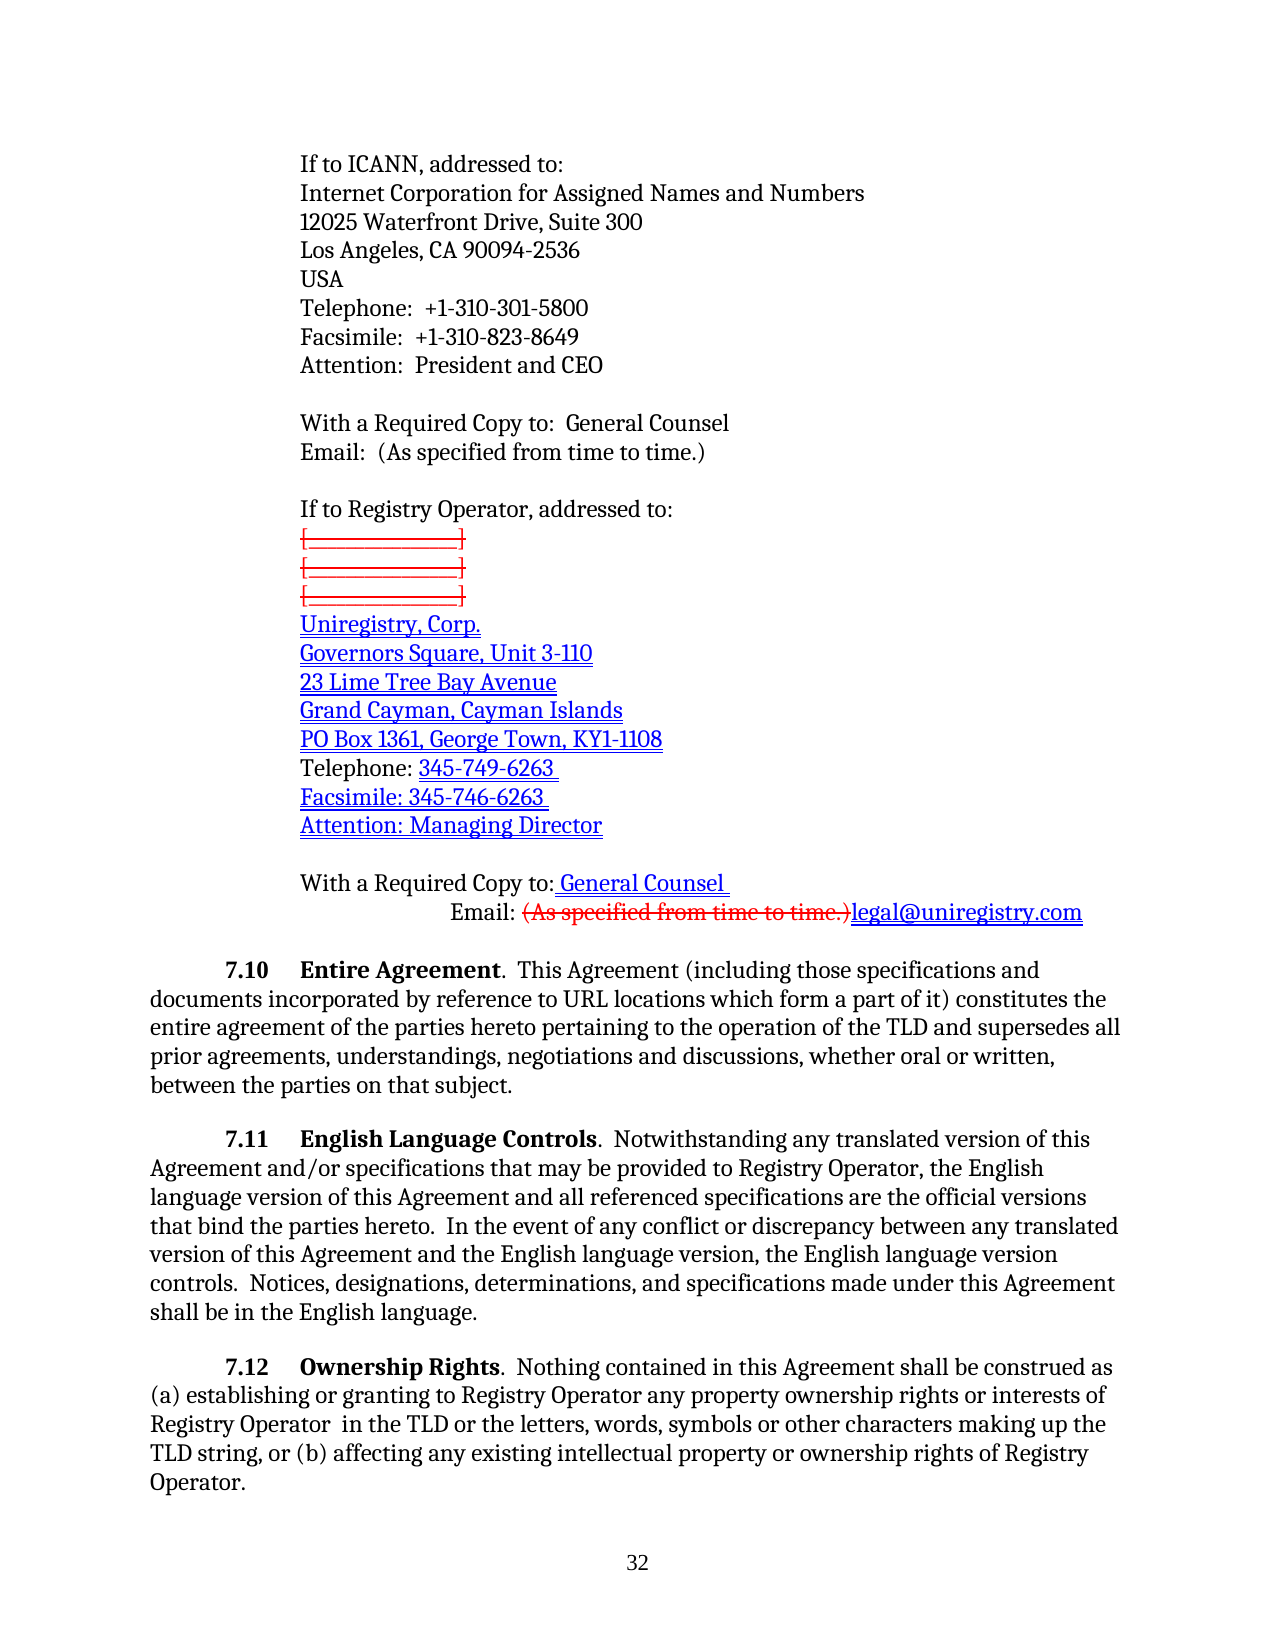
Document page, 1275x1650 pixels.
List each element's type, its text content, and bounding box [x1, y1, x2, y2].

text Attention: Managing Director [300, 811, 1125, 840]
text Telephone: 345-749-6263 [300, 754, 1125, 782]
text USA Telephone: +1-310-301-5800 Facsimile: +1-310-823-8649 Attention: President and CEO With a Required Copy to: General Counsel Email: (As specified from time to time.) If to Registry Operator, addressed to: [________________] [________________] [________________] Uniregistry, Corp. [300, 265, 1125, 639]
text Governors Square, Unit 3-110 [300, 639, 1125, 667]
text Ownership Rights. Nothing contained in this Agreement shall be construed as (a) establishing or granting to Registry Operator any property ownership rights or interests of Registry Operator in the TLD or the letters, words, symbols or other characters making up the TLD string, or (b) affecting any existing intellectual property or ownership rights of Registry Operator. [150, 1352, 1125, 1496]
text Grand Cayman, Cayman Islands [300, 696, 1125, 725]
text 23 Lime Tree Bay Avenue [300, 667, 1125, 696]
text Email: (As specified from time to time.)legal@uniregistry.com [450, 897, 1125, 926]
text With a Required Copy to: General Counsel [300, 869, 1125, 897]
text PO Box 1361, George Town, KY1-1108 [300, 725, 1125, 754]
text If to ICANN, addressed to: Internet Corporation for Assigned Names and Numbers 12025 Waterfront Drive, Suite 300 Los Angeles, CA 90094-2536 [300, 150, 1125, 265]
text Entire Agreement. This Agreement (including those specifications and documents incorporated by reference to URL locations which form a part of it) constitutes the entire agreement of the parties hereto pertaining to the operation of the TLD and supersedes all prior agreements, understandings, negotiations and discussions, whether oral or written, between the parties on that subject. [150, 955, 1125, 1099]
text English Language Controls. Notwithstanding any translated version of this Agreement and/or specifications that may be provided to Registry Operator, the English language version of this Agreement and all referenced specifications are the official versions that bind the parties hereto. In the event of any conflict or discrepancy between any translated version of this Agreement and the English language version, the English language version controls. Notices, designations, determinations, and specifications made under this Agreement shall be in the English language. [150, 1124, 1125, 1327]
text Facsimile: 345-746-6263 [300, 782, 1125, 811]
